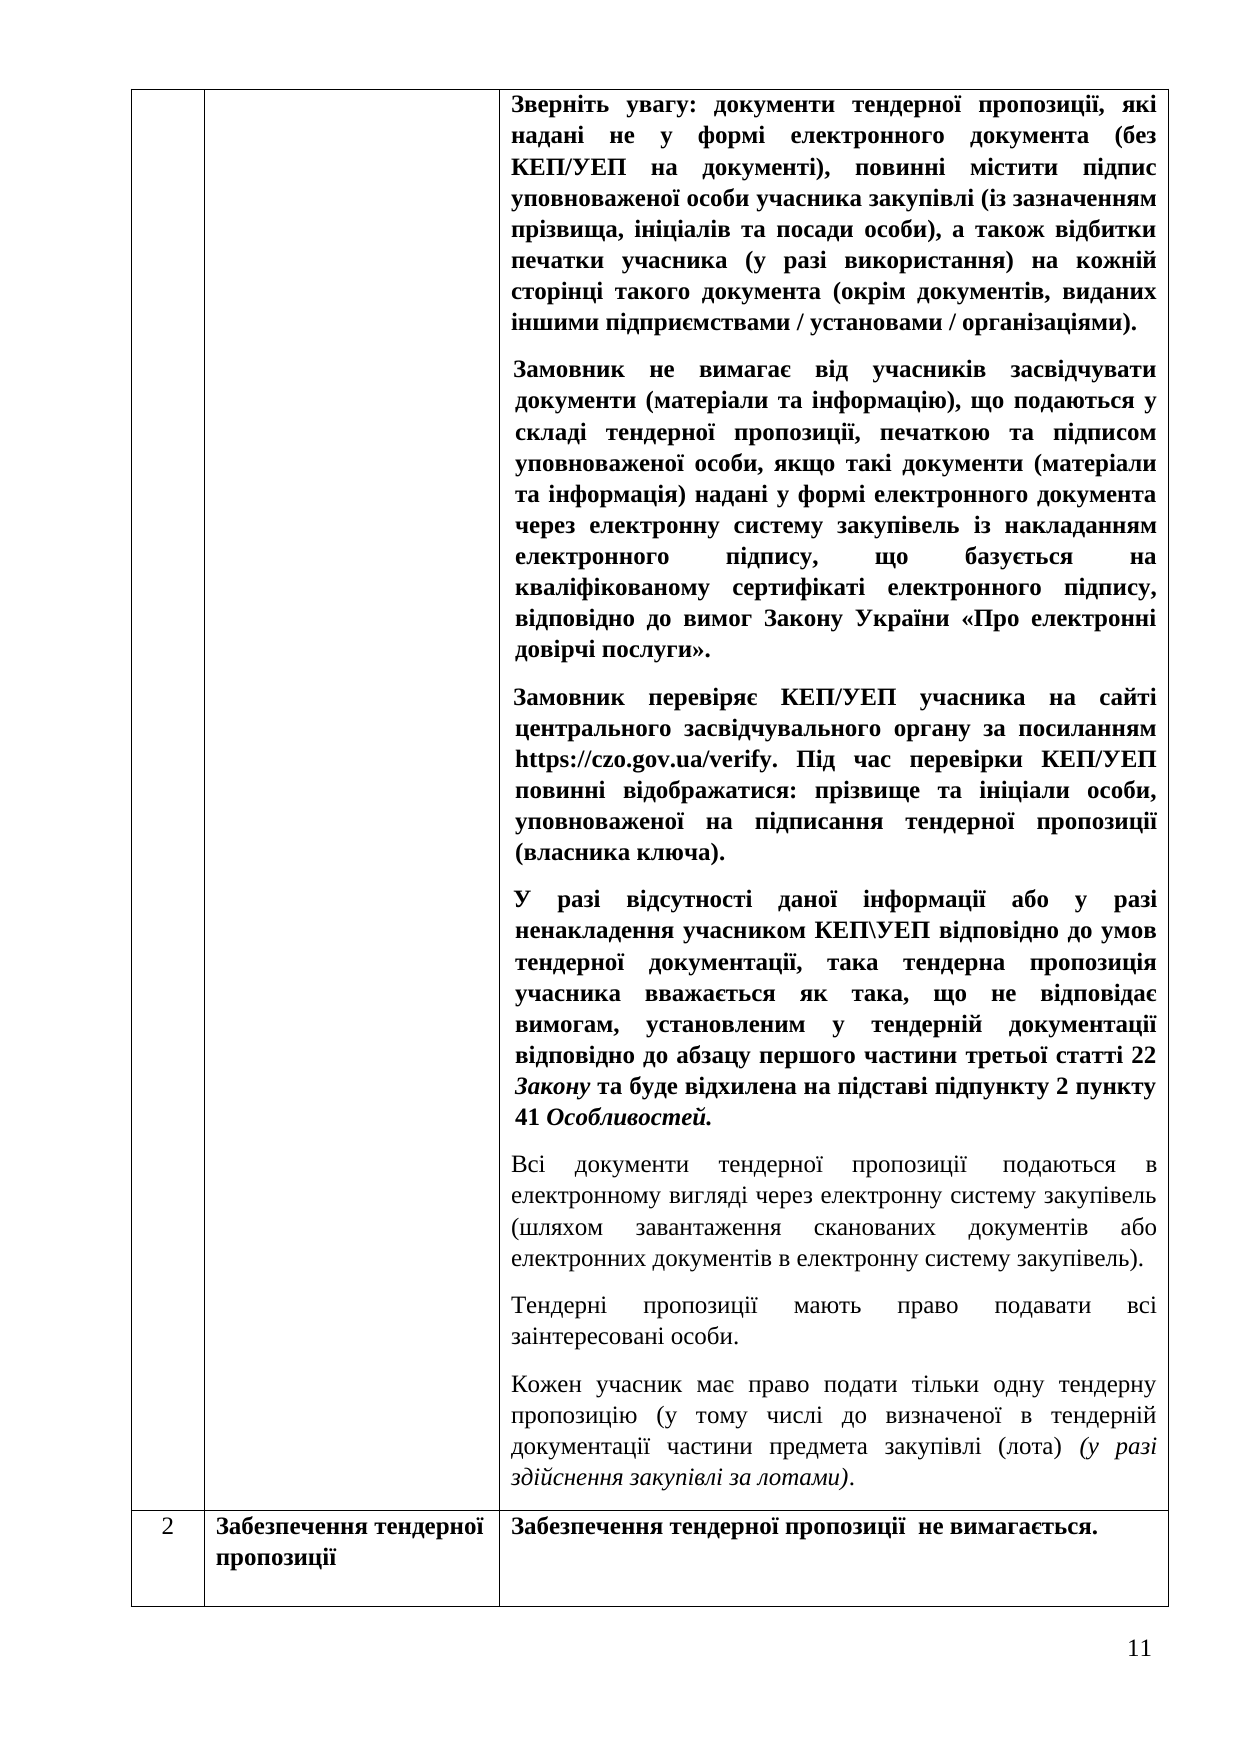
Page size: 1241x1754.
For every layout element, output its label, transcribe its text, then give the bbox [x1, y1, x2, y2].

table_cell 1 [132, 90, 204, 1510]
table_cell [205, 90, 499, 1510]
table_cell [500, 90, 1168, 1510]
table_cell 2 [132, 1511, 204, 1606]
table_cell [500, 1511, 1168, 1606]
table_cell Забезпечення тендерної пропозиції [205, 1511, 499, 1606]
